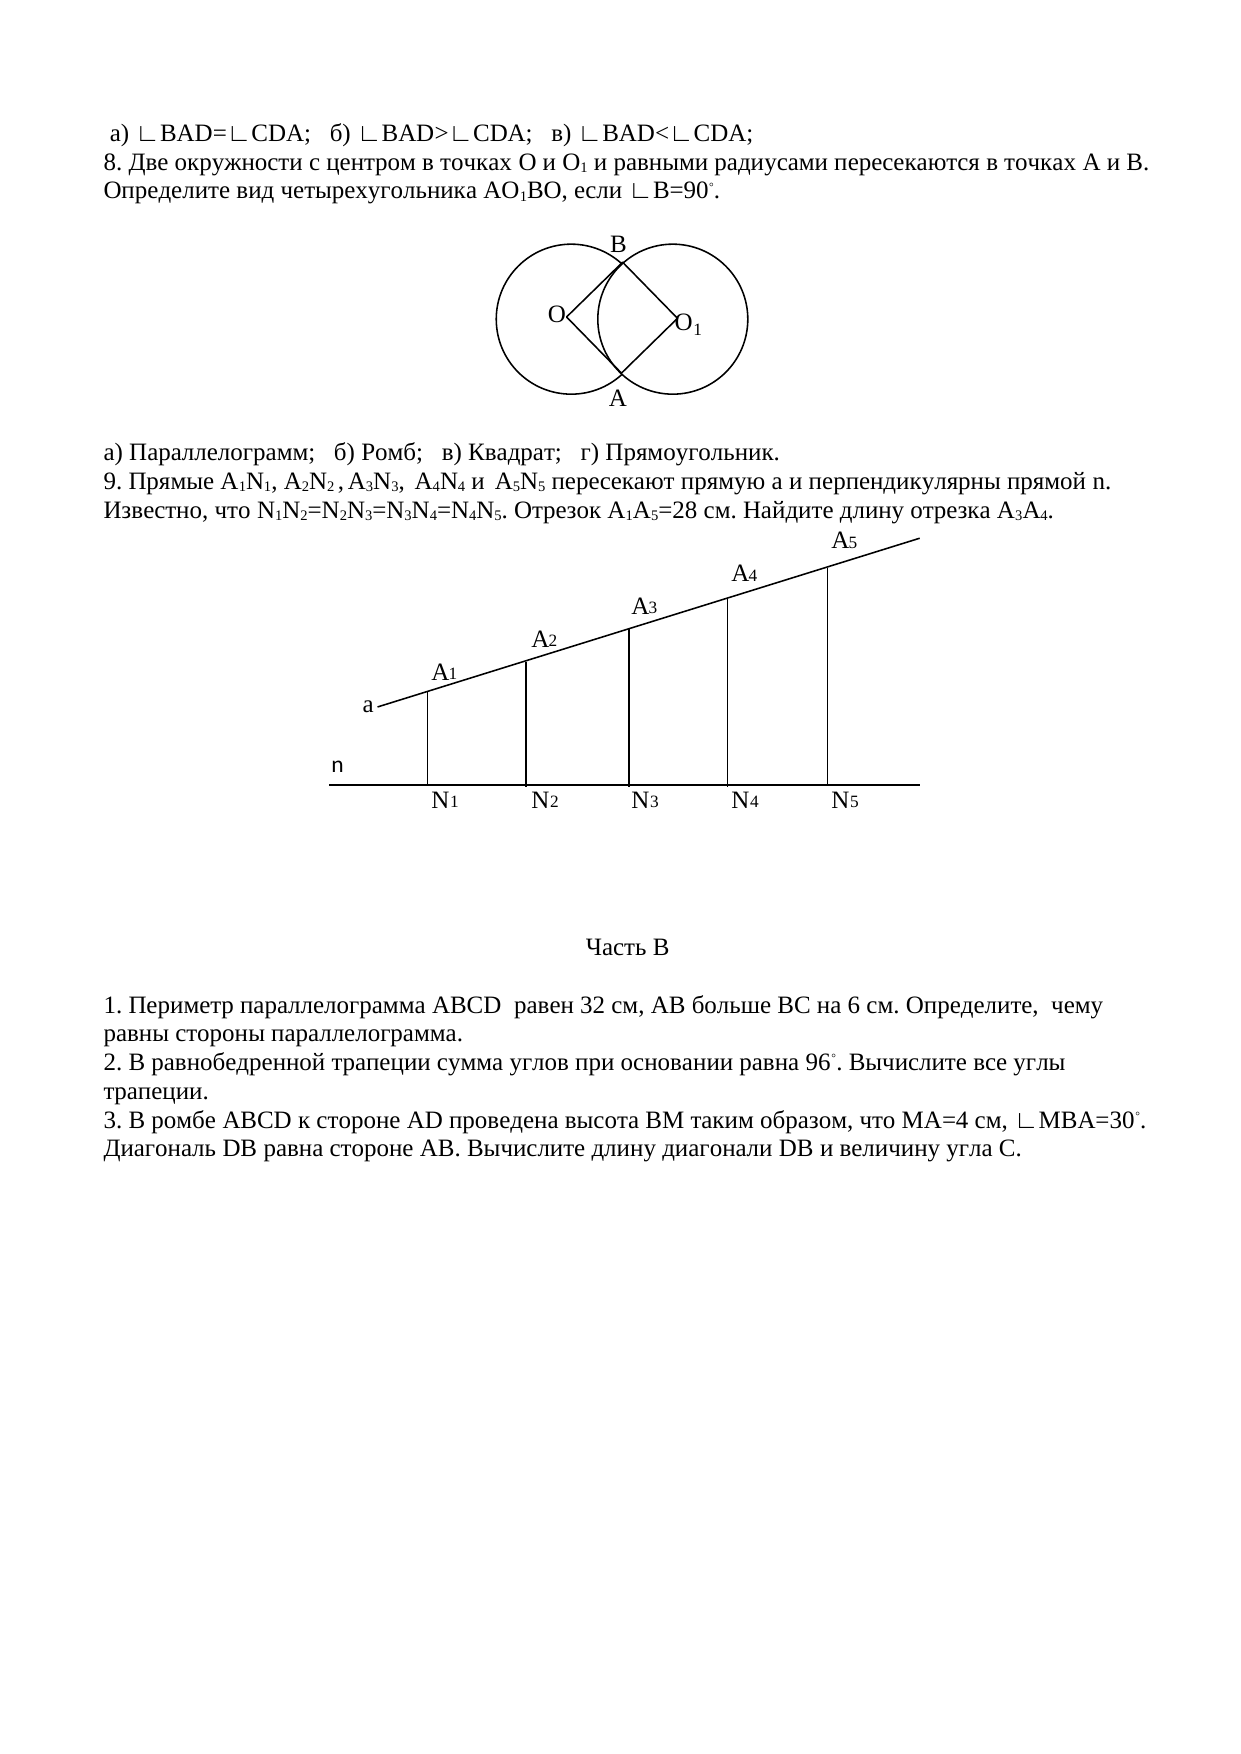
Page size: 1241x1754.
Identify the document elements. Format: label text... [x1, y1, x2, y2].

text Часть B [103, 932, 1152, 961]
text 3. В ромбе ABCD к стороне AD проведена высота ВМ таким образом, что МА=4 см, ∟МВА=30◦. Диагональ DB равна стороне АВ. Вычислите длину диагонали DB и величину угла С. [103, 1105, 1152, 1162]
text 2. В равнобедренной трапеции сумма углов при основании равна 96◦. Вычислите все углы трапеции. [103, 1047, 1152, 1105]
text 8. Две окружности с центром в точках O и О1 и равными радиусами пересекаются в точках A и В. Определите вид четырехугольника АО1ВО, если ∟В=90◦. [103, 147, 1152, 204]
text а) Параллелограмм; б) Ромб; в) Квадрат; г) Прямоугольник. [103, 437, 1152, 466]
text 9. Прямые А1N1, А2N2 , А3N3, А4N4 и А5N5 пересекают прямую a и перпендикулярны прямой n. Известно, что N1N2=N2N3=N3N4=N4N5. Отрезок А1А5=28 см. Найдите длину отрезка А3А4. [103, 466, 1152, 523]
text а) ∟BAD=∟CDA; б) ∟BAD>∟CDА; в) ∟BAD<∟СDА; [103, 118, 1152, 147]
text 1. Периметр параллелограмма ABCD равен , АВ больше ВС на . Определите, чему равны стороны параллелограмма. [103, 990, 1152, 1047]
